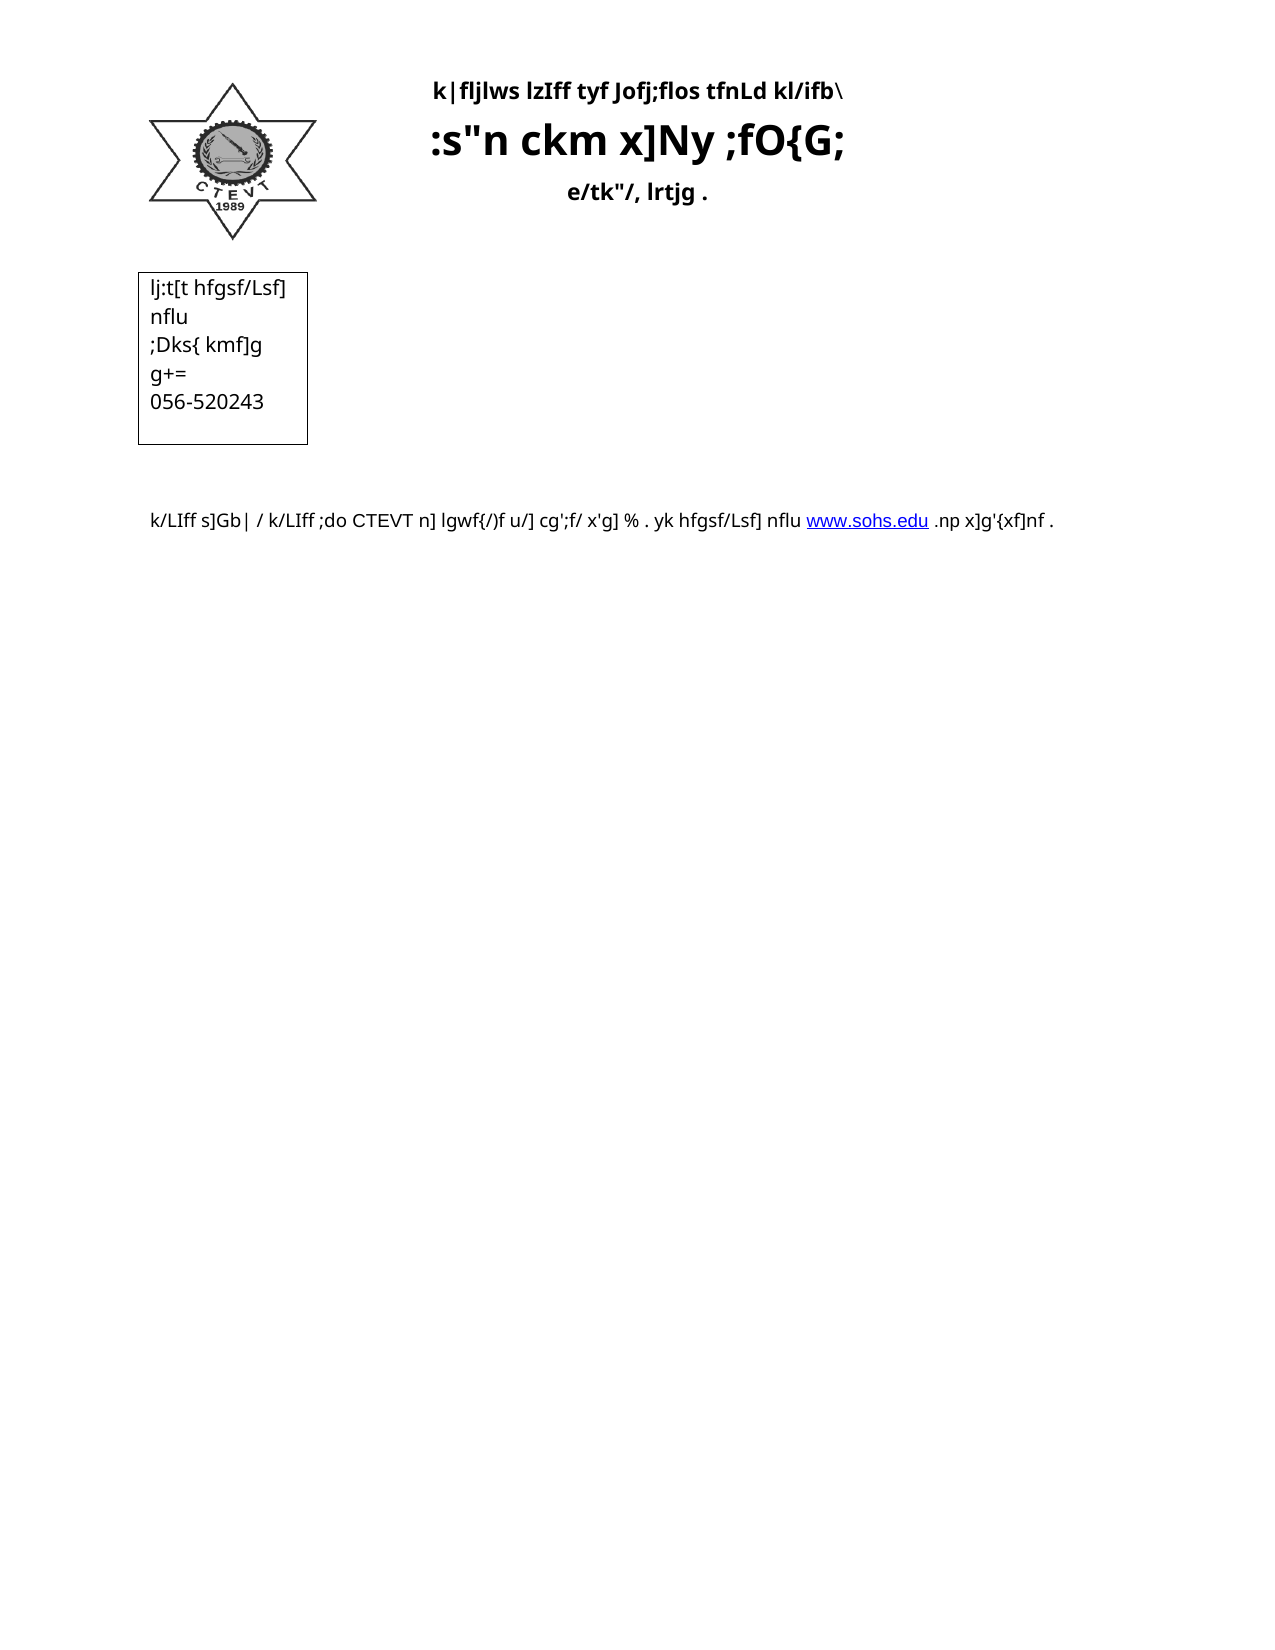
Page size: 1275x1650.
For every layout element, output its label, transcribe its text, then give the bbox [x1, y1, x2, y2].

text k/LIff s]Gb| / k/LIff ;do CTEVT n] lgwf{/)f u/] cg';f/ x'g] % . yk hfgsf/Lsf] nflu www.sohs.edu .np x]g'{xf]nf . [150, 507, 1125, 532]
table_header lj:t[t hfgsf/Lsf] nflu ;Dks{ kmf]g g+= 056-520243 [139, 273, 307, 444]
